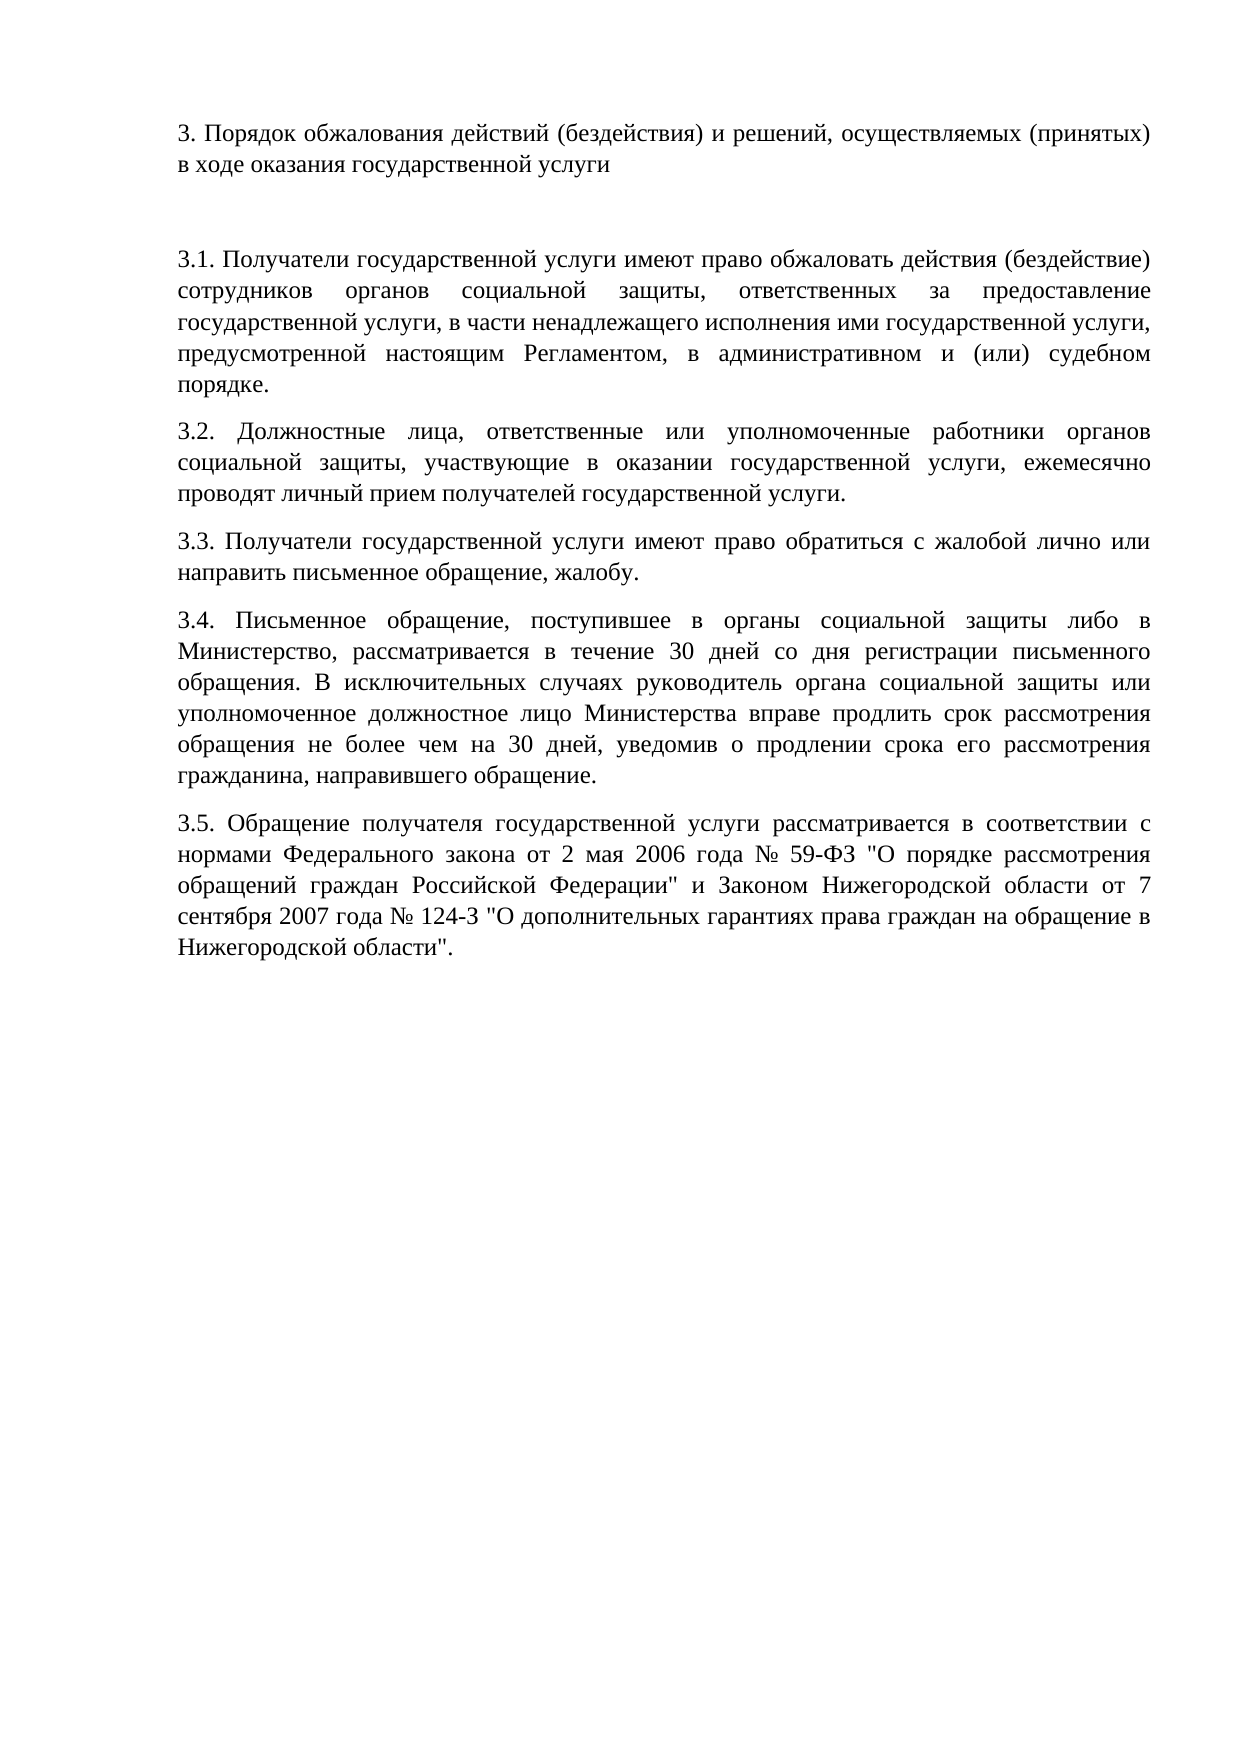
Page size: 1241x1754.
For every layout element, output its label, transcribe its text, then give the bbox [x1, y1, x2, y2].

text 3. Порядок обжалования действий (бездействия) и решений, осуществляемых (принятых) в ходе оказания государственной услуги [177, 118, 1152, 178]
text 3.3. Получатели государственной услуги имеют право обратиться с жалобой лично или направить письменное обращение, жалобу. [177, 526, 1152, 586]
text 3.1. Получатели государственной услуги имеют право обжаловать действия (бездействие) сотрудников органов социальной защиты, ответственных за предоставление государственной услуги, в части ненадлежащего исполнения ими государственной услуги, предусмотренной настоящим Регламентом, в административном и (или) судебном порядке. [177, 244, 1152, 397]
text 3.5. Обращение получателя государственной услуги рассматривается в соответствии с нормами Федерального закона от 2 мая 2006 года № 59-ФЗ "О порядке рассмотрения обращений граждан Российской Федерации" и Законом Нижегородской области от 7 сентября 2007 года № 124-З "О дополнительных гарантиях права граждан на обращение в Нижегородской области". [177, 808, 1152, 961]
text 3.4. Письменное обращение, поступившее в органы социальной защиты либо в Министерство, рассматривается в течение 30 дней со дня регистрации письменного обращения. В исключительных случаях руководитель органа социальной защиты или уполномоченное должностное лицо Министерства вправе продлить срок рассмотрения обращения не более чем на 30 дней, уведомив о продлении срока его рассмотрения гражданина, направившего обращение. [177, 605, 1152, 789]
text 3.2. Должностные лица, ответственные или уполномоченные работники органов социальной защиты, участвующие в оказании государственной услуги, ежемесячно проводят личный прием получателей государственной услуги. [177, 416, 1152, 507]
